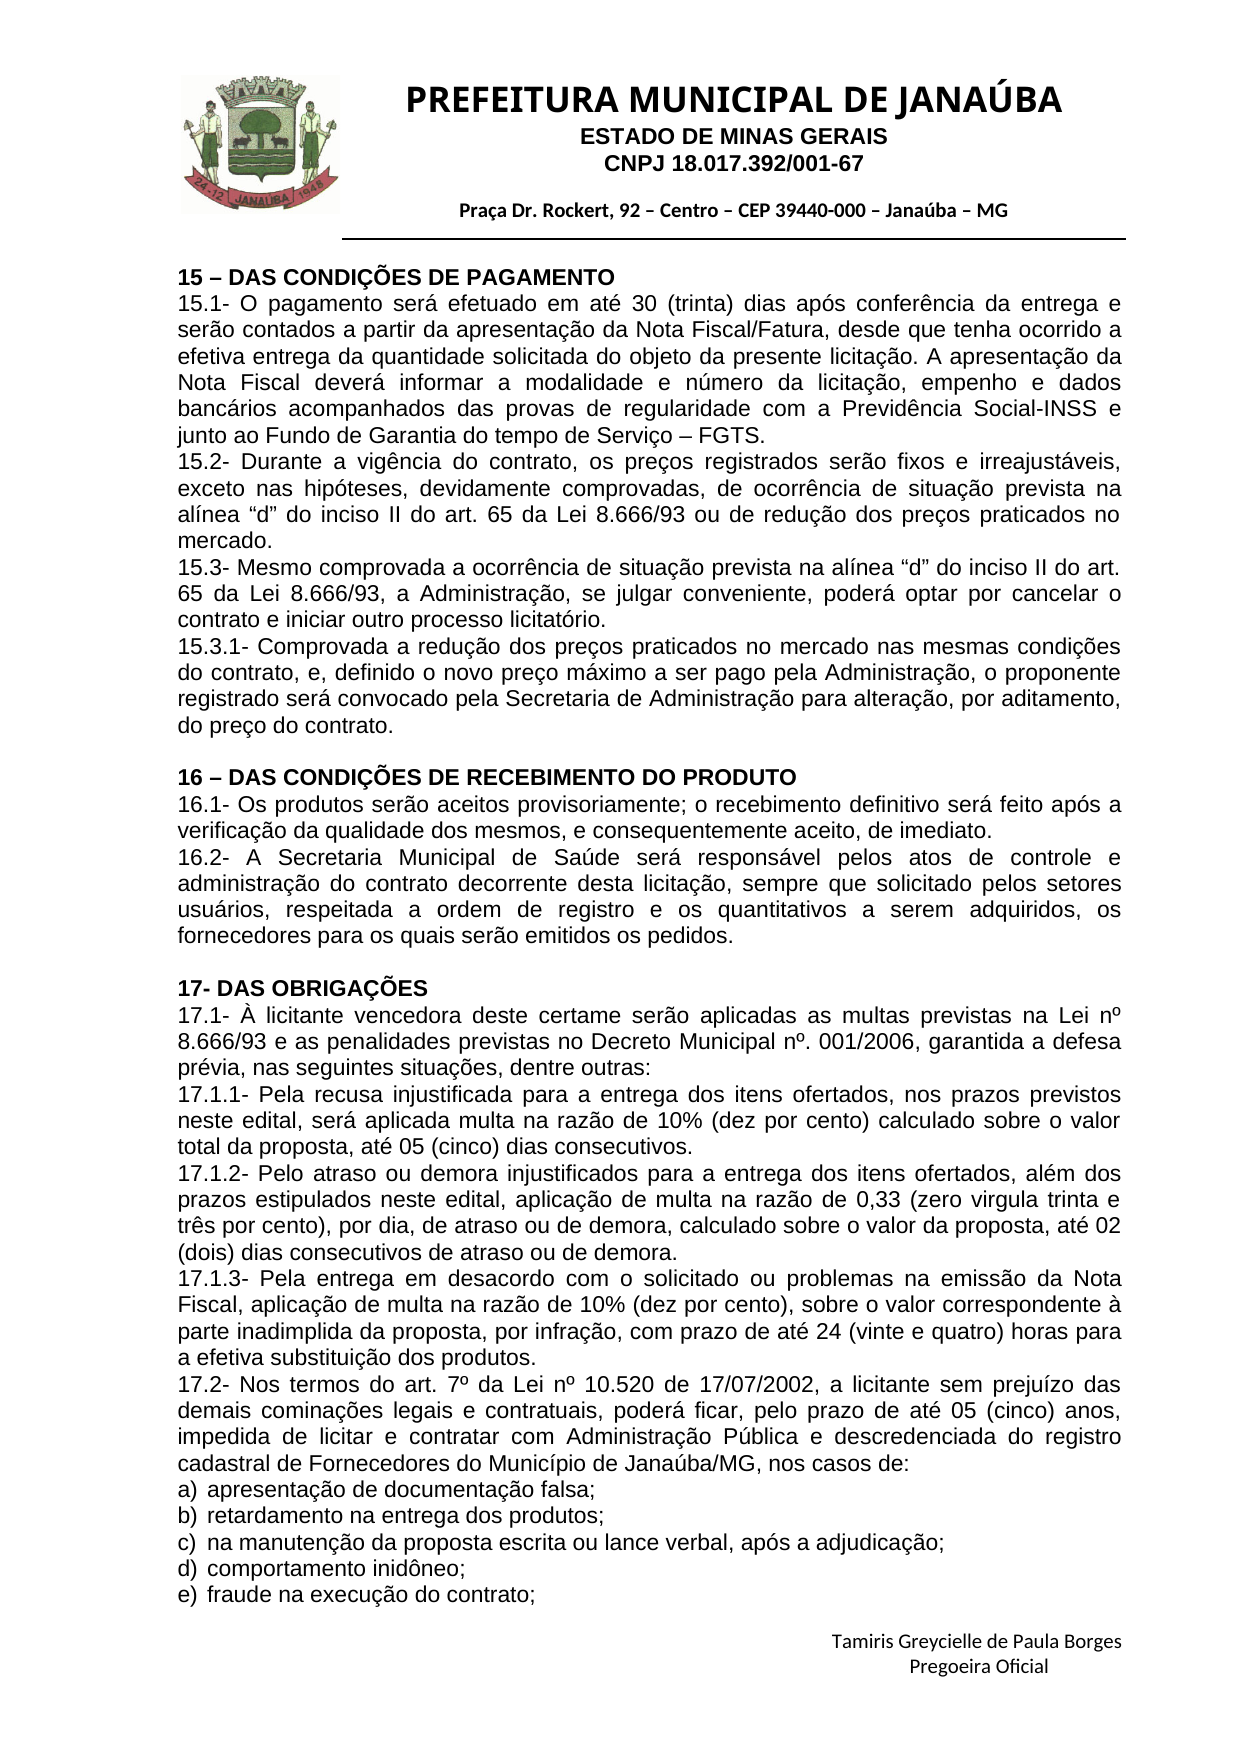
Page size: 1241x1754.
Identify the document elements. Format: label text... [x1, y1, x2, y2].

text 15.1- O pagamento será efetuado em até 30 (trinta) dias após conferência da entrega e serão contados a partir da apresentação da Nota Fiscal/Fatura, desde que tenha ocorrido a efetiva entrega da quantidade solicitada do objeto da presente licitação. A apresentação da Nota Fiscal deverá informar a modalidade e número da licitação, empenho e dados bancários acompanhados das provas de regularidade com a Previdência Social-INSS e junto ao Fundo de Garantia do tempo de Serviço – FGTS. [177, 290, 1122, 448]
text 15.3.1- Comprovada a redução dos preços praticados no mercado nas mesmas condições do contrato, e, definido o novo preço máximo a ser pago pela Administração, o proponente registrado será convocado pela Secretaria de Administração para alteração, por aditamento, do preço do contrato. [177, 633, 1122, 738]
text 15 – DAS CONDIÇÕES DE PAGAMENTO [177, 264, 1122, 290]
text 17.2- Nos termos do art. 7º da Lei nº 10.520 de 17/07/2002, a licitante sem prejuízo das demais cominações legais e contratuais, poderá ficar, pelo prazo de até 05 (cinco) anos, impedida de licitar e contratar com Administração Pública e descredenciada do registro cadastral de Fornecedores do Município de Janaúba/MG, nos casos de: [177, 1371, 1122, 1476]
text 17- DAS OBRIGAÇÕES [177, 975, 1122, 1002]
picture [180, 75, 341, 214]
text 16.2- A Secretaria Municipal de Saúde será responsável pelos atos de controle e administração do contrato decorrente desta licitação, sempre que solicitado pelos setores usuários, respeitada a ordem de registro e os quantitativos a serem adquiridos, os fornecedores para os quais serão emitidos os pedidos. [177, 843, 1122, 949]
text 16 – DAS CONDIÇÕES DE RECEBIMENTO DO PRODUTO [177, 764, 1122, 791]
text 17.1.3- Pela entrega em desacordo com o solicitado ou problemas na emissão da Nota Fiscal, aplicação de multa na razão de 10% (dez por cento), sobre o valor correspondente à parte inadimplida da proposta, por infração, com prazo de até 24 (vinte e quatro) horas para a efetiva substituição dos produtos. [177, 1265, 1122, 1371]
list comportamento inidôneo; [177, 1555, 1122, 1581]
list fraude na execução do contrato; [177, 1581, 1122, 1608]
list na manutenção da proposta escrita ou lance verbal, após a adjudicação; [177, 1529, 1122, 1555]
text 17.1.1- Pela recusa injustificada para a entrega dos itens ofertados, nos prazos previstos neste edital, será aplicada multa na razão de 10% (dez por cento) calculado sobre o valor total da proposta, até 05 (cinco) dias consecutivos. [177, 1081, 1122, 1160]
text 16.1- Os produtos serão aceitos provisoriamente; o recebimento definitivo será feito após a verificação da qualidade dos mesmos, e consequentemente aceito, de imediato. [177, 791, 1122, 843]
text 17.1.2- Pelo atraso ou demora injustificados para a entrega dos itens ofertados, além dos prazos estipulados neste edital, aplicação de multa na razão de 0,33 (zero virgula trinta e três por cento), por dia, de atraso ou de demora, calculado sobre o valor da proposta, até 02 (dois) dias consecutivos de atraso ou de demora. [177, 1160, 1122, 1265]
list apresentação de documentação falsa; [177, 1476, 1122, 1502]
text 15.2- Durante a vigência do contrato, os preços registrados serão fixos e irreajustáveis, exceto nas hipóteses, devidamente comprovadas, de ocorrência de situação prevista na alínea “d” do inciso II do art. 65 da Lei 8.666/93 ou de redução dos preços praticados no mercado. [177, 448, 1122, 553]
list retardamento na entrega dos produtos; [177, 1502, 1122, 1529]
text 15.3- Mesmo comprovada a ocorrência de situação prevista na alínea “d” do inciso II do art. 65 da Lei 8.666/93, a Administração, se julgar conveniente, poderá optar por cancelar o contrato e iniciar outro processo licitatório. [177, 553, 1122, 633]
text 17.1- À licitante vencedora deste certame serão aplicadas as multas previstas na Lei nº 8.666/93 e as penalidades previstas no Decreto Municipal nº. 001/2006, garantida a defesa prévia, nas seguintes situações, dentre outras: [177, 1002, 1122, 1081]
